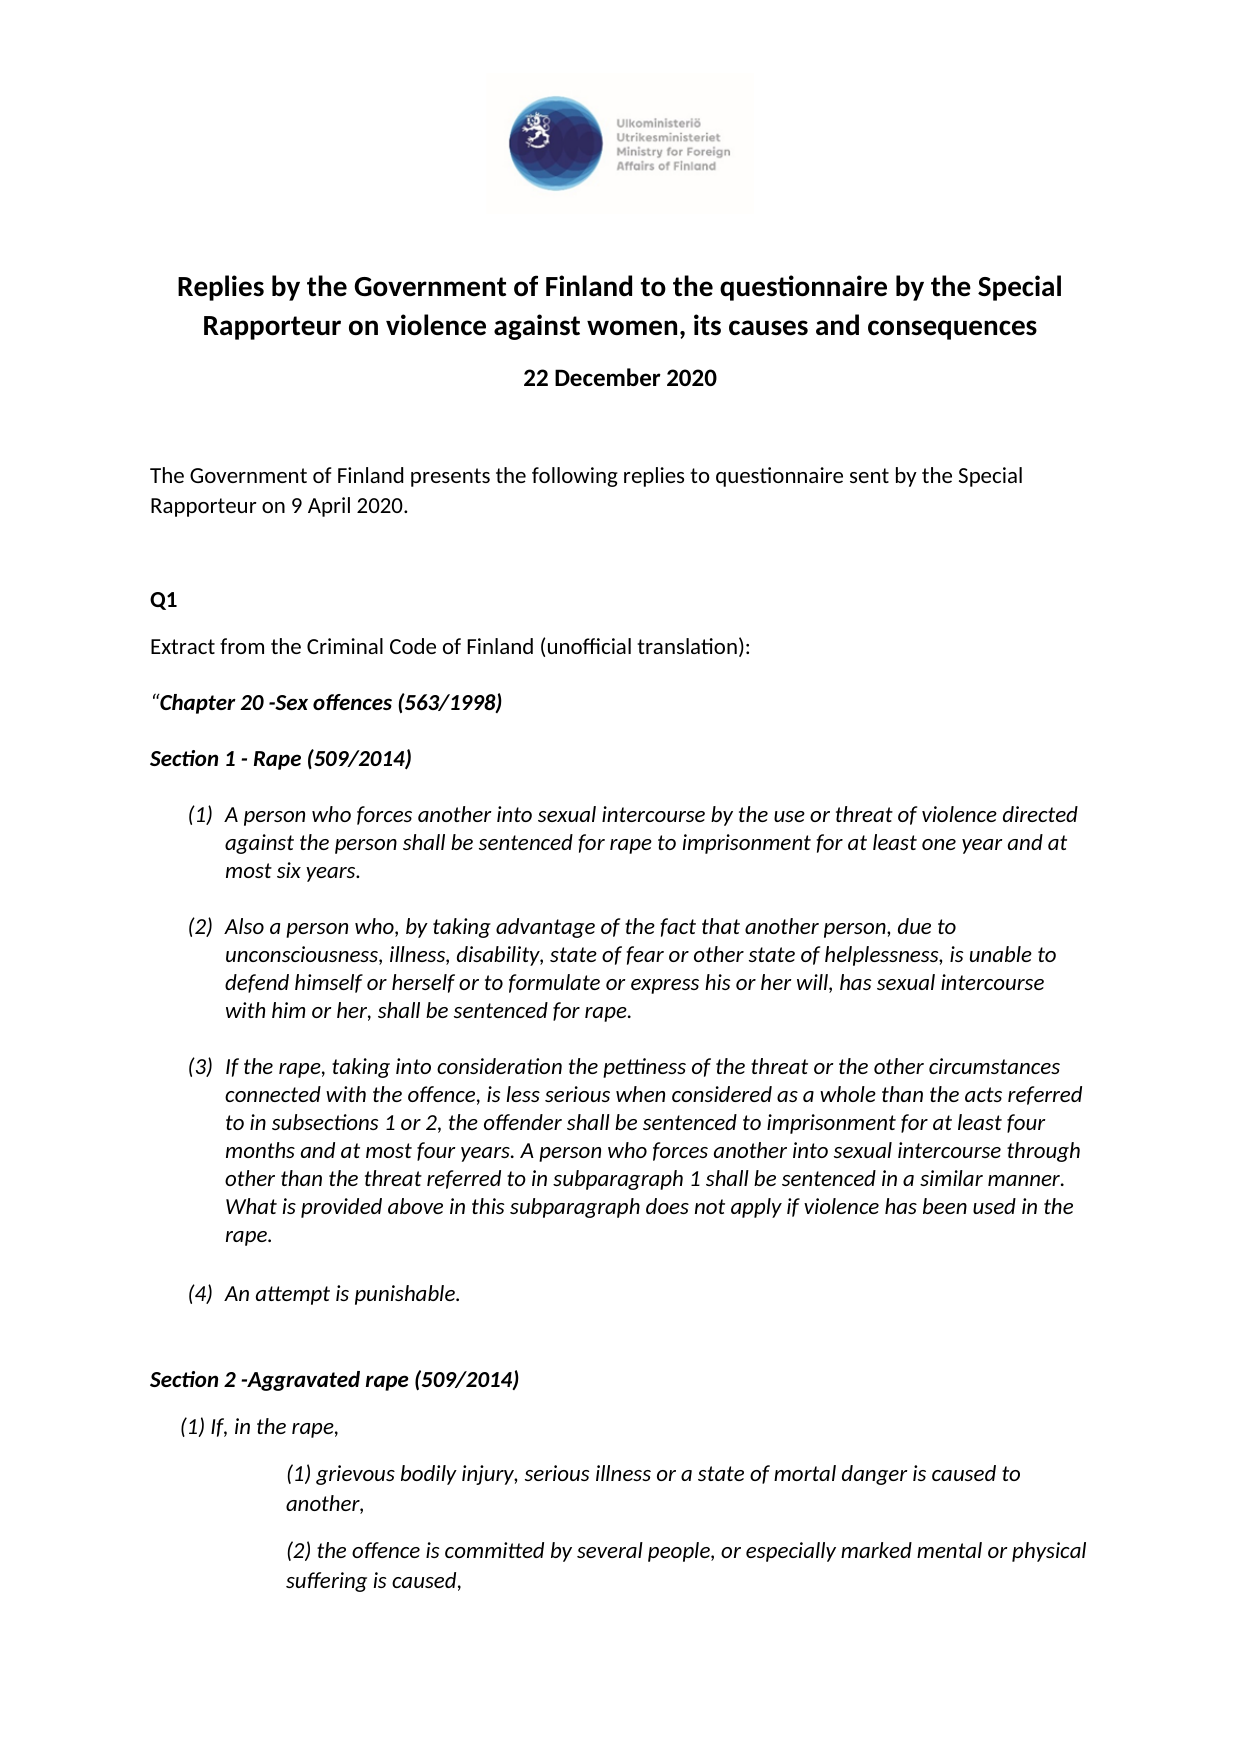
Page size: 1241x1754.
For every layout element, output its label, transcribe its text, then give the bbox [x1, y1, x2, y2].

text (2) the offence is committed by several people, or especially marked mental or physical suffering is caused, [286, 1536, 1090, 1594]
list Also a person who, by taking advantage of the fact that another person, due to unconsciousness, illness, disability, state of fear or other state of helplessness, is unable to defend himself or herself or to formulate or express his or her will, has sexual intercourse with him or her, shall be sentenced for rape. [187, 912, 1090, 1024]
text “Chapter 20 -Sex offences (563/1998) [150, 688, 1090, 716]
text The Government of Finland presents the following replies to questionnaire sent by the Special Rapporteur on 9 April 2020. [150, 461, 1090, 519]
text Extract from the Criminal Code of Finland (unofficial translation): [150, 632, 1090, 660]
text Q1 [150, 585, 1090, 613]
list A person who forces another into sexual intercourse by the use or threat of violence directed against the person shall be sentenced for rape to imprisonment for at least one year and at most six years. [187, 800, 1090, 884]
text 22 December 2020 [150, 362, 1090, 392]
text Section 2 -Aggravated rape (509/2014) [150, 1365, 1090, 1393]
list If the rape, taking into consideration the pettiness of the threat or the other circumstances connected with the offence, is less serious when considered as a whole than the acts referred to in subsections 1 or 2, the offender shall be sentenced to imprisonment for at least four months and at most four years. A person who forces another into sexual intercourse through other than the threat referred to in subparagraph 1 shall be sentenced in a similar manner. What is provided above in this subparagraph does not apply if violence has been used in the rape. [187, 1052, 1090, 1248]
text (1) grievous bodily injury, serious illness or a state of mortal danger is caused to another, [286, 1459, 1090, 1517]
picture [486, 73, 754, 214]
text Section 1 - Rape (509/2014) [150, 744, 1090, 772]
list An attempt is punishable. [187, 1279, 1090, 1307]
text Replies by the Government of Finland to the questionnaire by the Special Rapporteur on violence against women, its causes and consequences [150, 268, 1090, 342]
text (1) If, in the rape, [179, 1412, 1090, 1440]
